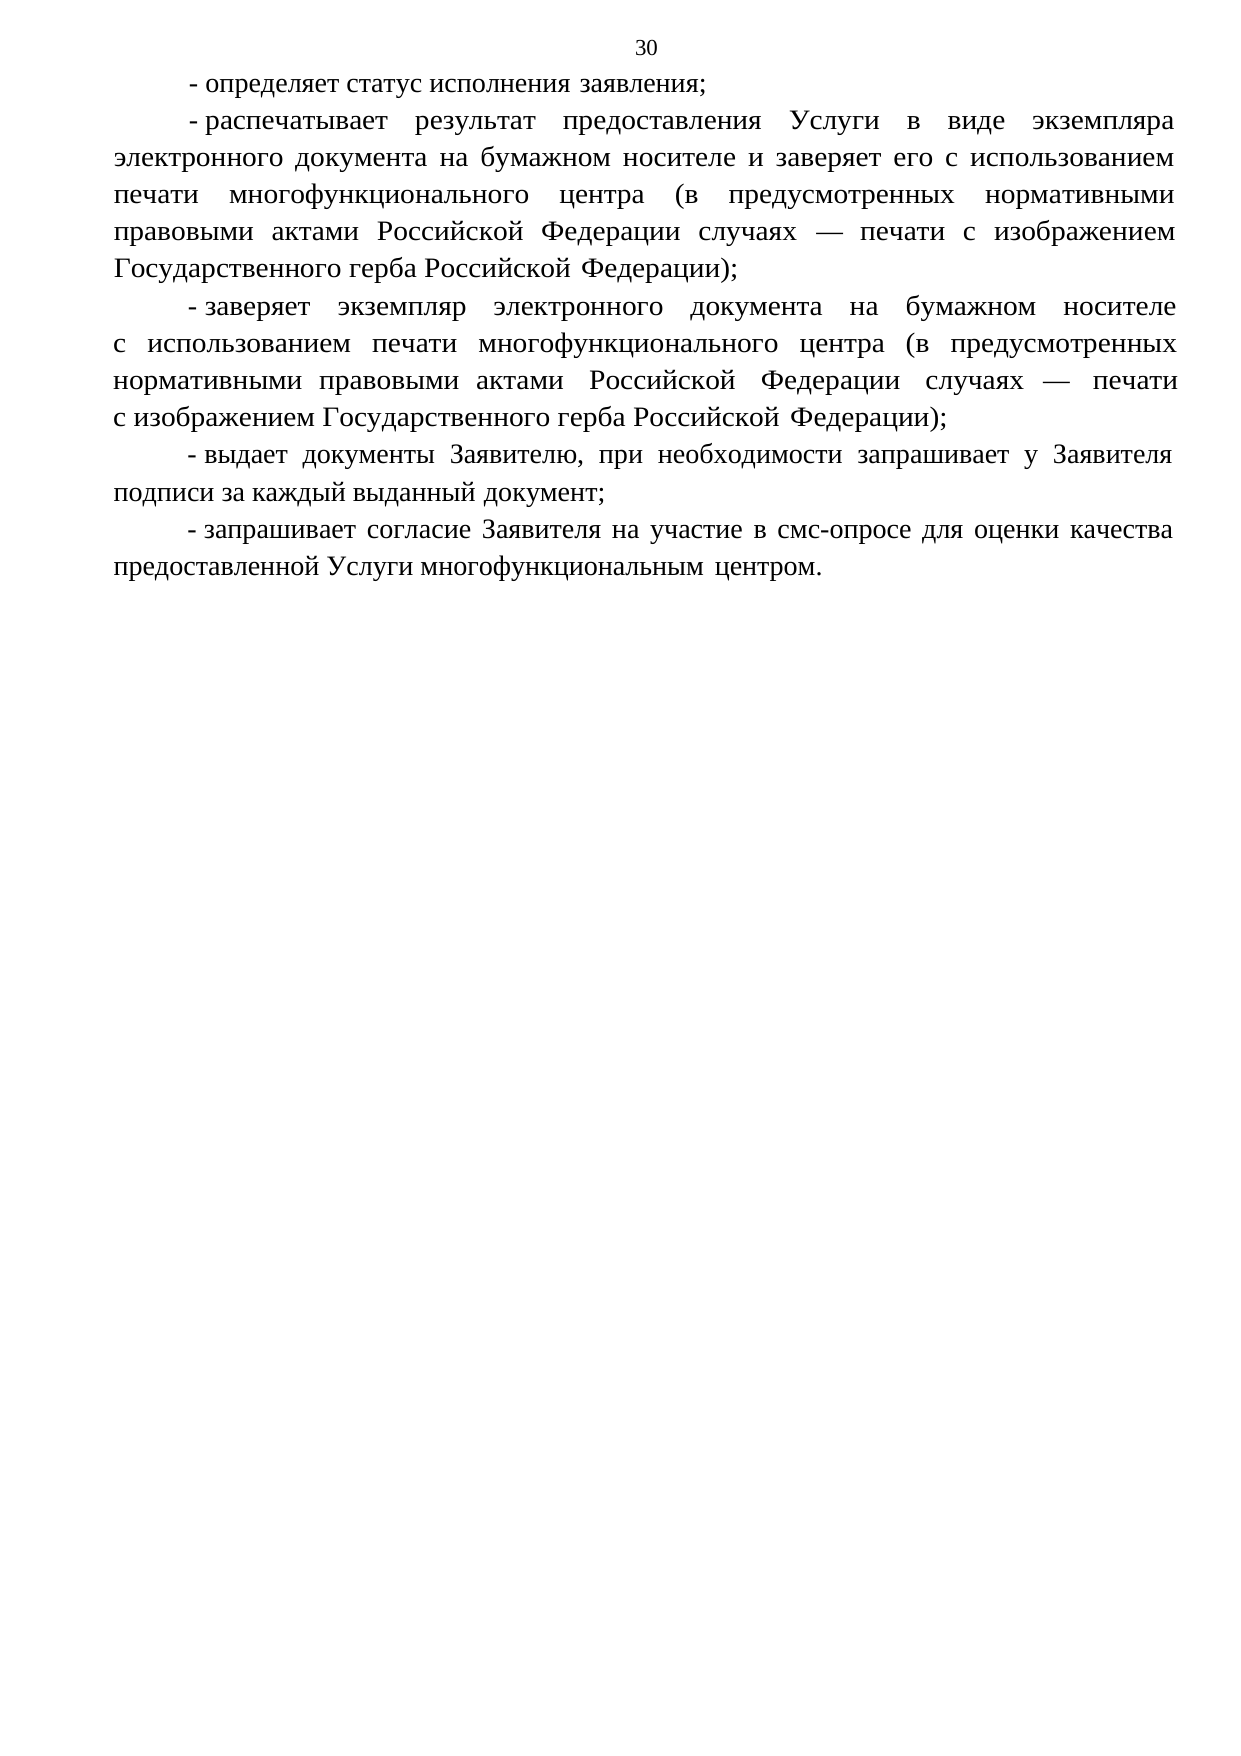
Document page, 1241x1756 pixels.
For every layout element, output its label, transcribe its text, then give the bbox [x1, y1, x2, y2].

list запрашивает согласие Заявителя на участие в смс-опросе для оценки качества предоставленной Услуги многофункциональным центром. [113, 512, 1175, 581]
list выдает документы Заявителю, при необходимости запрашивает у Заявителя подписи за каждый выданный документ; [113, 437, 1174, 507]
list заверяет экземпляр электронного документа на бумажном носителе с использованием печати многофункционального центра (в предусмотренных нормативными правовыми актами Российской Федерации случаях — печати с изображением Государственного герба Российской Федерации); [113, 289, 1178, 433]
list определяет статус исполнения заявления; [188, 67, 1190, 99]
list распечатывает результат предоставления Услуги в виде экземпляра электронного документа на бумажном носителе и заверяет его с использованием печати многофункционального центра (в предусмотренных нормативными правовыми актами Российской Федерации случаях — печати с изображением Государственного герба Российской Федерации); [113, 103, 1176, 284]
